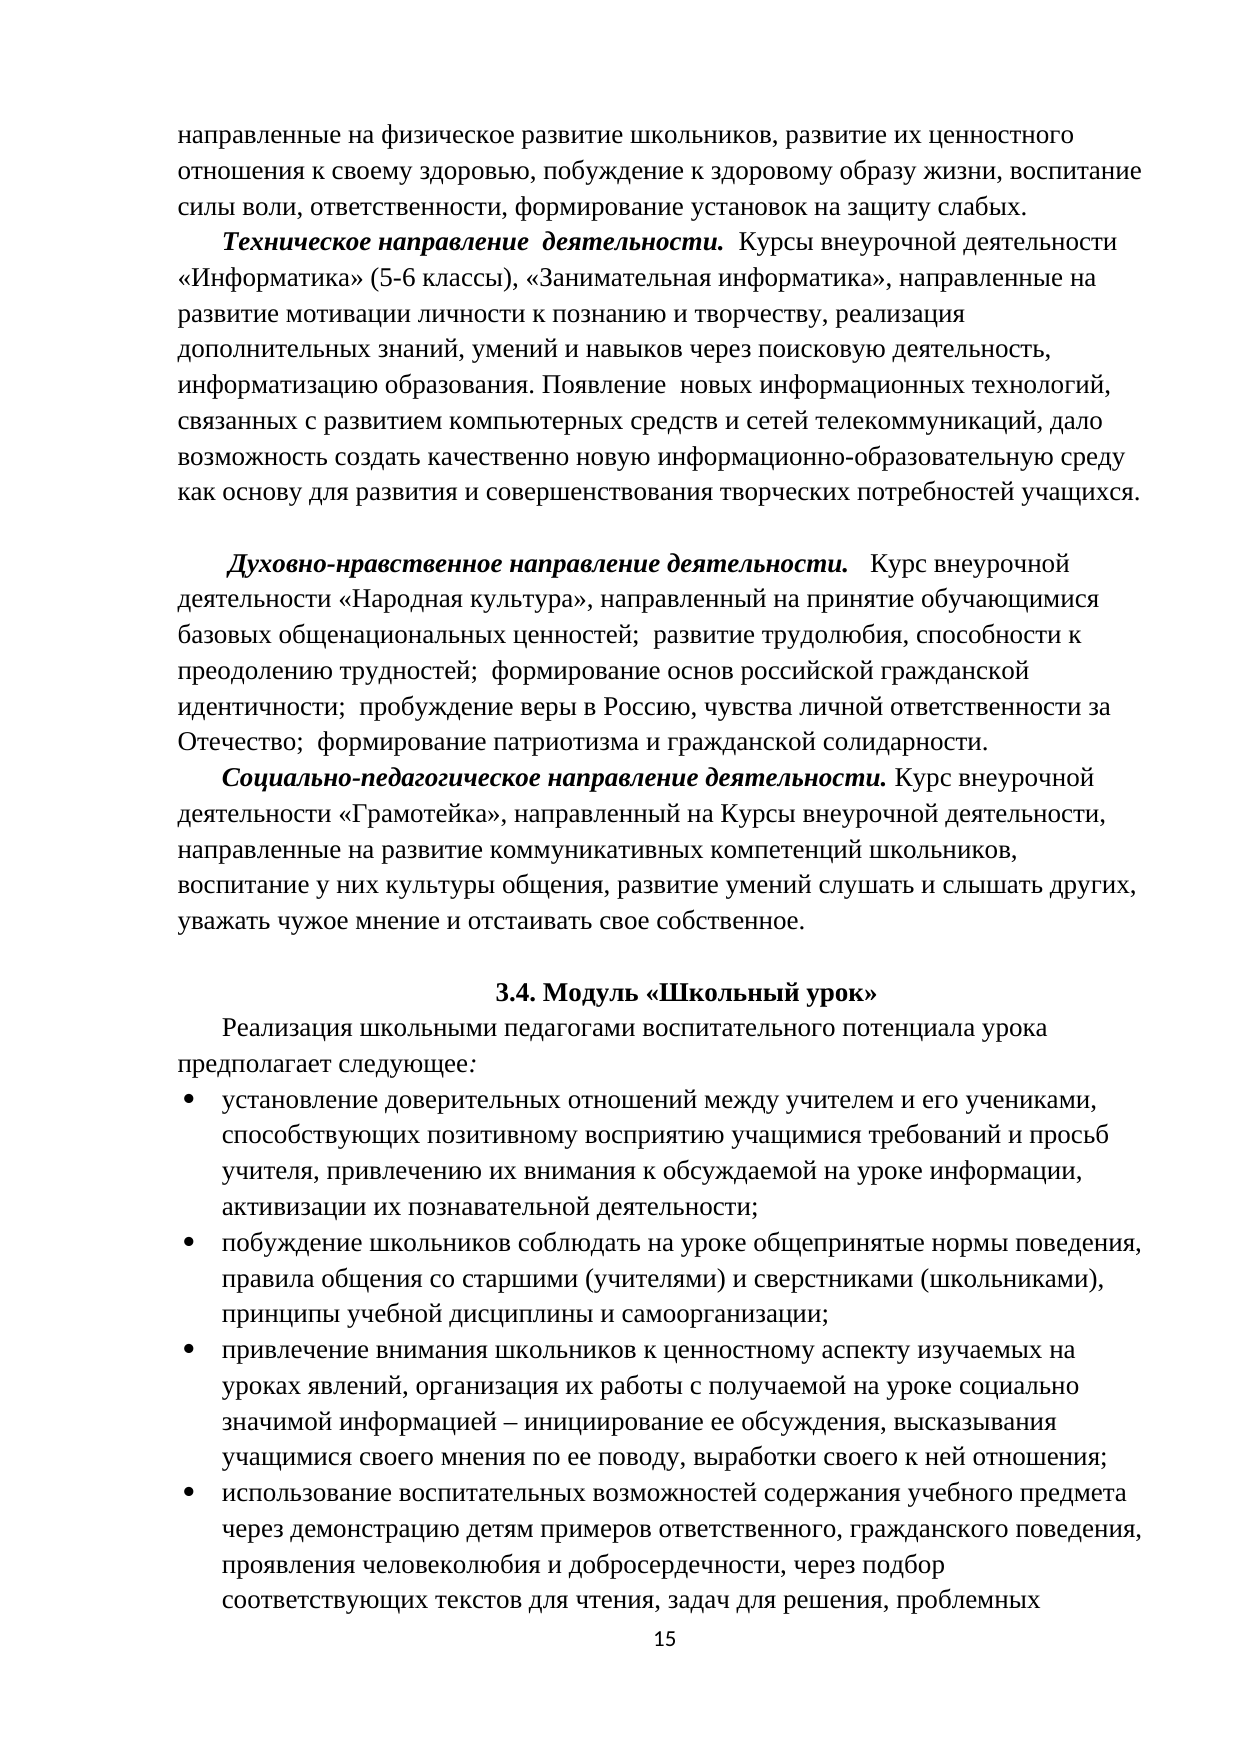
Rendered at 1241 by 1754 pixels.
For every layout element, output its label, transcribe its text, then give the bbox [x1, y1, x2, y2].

list побуждение школьников соблюдать на уроке общепринятые нормы поведения, правила общения со старшими (учителями) и сверстниками (школьниками), принципы учебной дисциплины и самоорганизации; [184, 1226, 1152, 1328]
text Духовно-нравственное направление деятельности. Курс внеурочной деятельности «Народная культура», направленный на принятие обучающимися базовых общенациональных ценностей; развитие трудолюбия, способности к преодолению трудностей; формирование основ российской гражданской идентичности; пробуждение веры в Россию, чувства личной ответственности за Отечество; формирование патриотизма и гражданской солидарности. [177, 547, 1152, 757]
text 3.4. Модуль «Школьный урок» [177, 976, 1152, 1007]
list установление доверительных отношений между учителем и его учениками, способствующих позитивному восприятию учащимися требований и просьб учителя, привлечению их внимания к обсуждаемой на уроке информации, активизации их познавательной деятельности; [184, 1083, 1152, 1221]
text Социально-педагогическое направление деятельности. Курс внеурочной деятельности «Грамотейка», направленный на Курсы внеурочной деятельности, направленные на развитие коммуникативных компетенций школьников, воспитание у них культуры общения, развитие умений слушать и слышать других, уважать чужое мнение и отстаивать свое собственное. [177, 761, 1152, 935]
text Техническое направление деятельности. Курсы внеурочной деятельности «Информатика» (5-6 классы), «Занимательная информатика», направленные на развитие мотивации личности к познанию и творчеству, реализация дополнительных знаний, умений и навыков через поисковую деятельность, информатизацию образования. Появление новых информационных технологий, связанных с развитием компьютерных средств и сетей телекоммуникаций, дало возможность создать качественно новую информационно-образовательную среду как основу для развития и совершенствования творческих потребностей учащихся. [177, 225, 1152, 507]
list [184, 1476, 1152, 1614]
list привлечение внимания школьников к ценностному аспекту изучаемых на уроках явлений, организация их работы с получаемой на уроке социально значимой информацией – инициирование ее обсуждения, высказывания учащимися своего мнения по ее поводу, выработки своего к ней отношения; [184, 1333, 1152, 1472]
text Реализация школьными педагогами воспитательного потенциала урока предполагает следующее: [177, 1011, 1152, 1078]
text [177, 118, 1152, 221]
